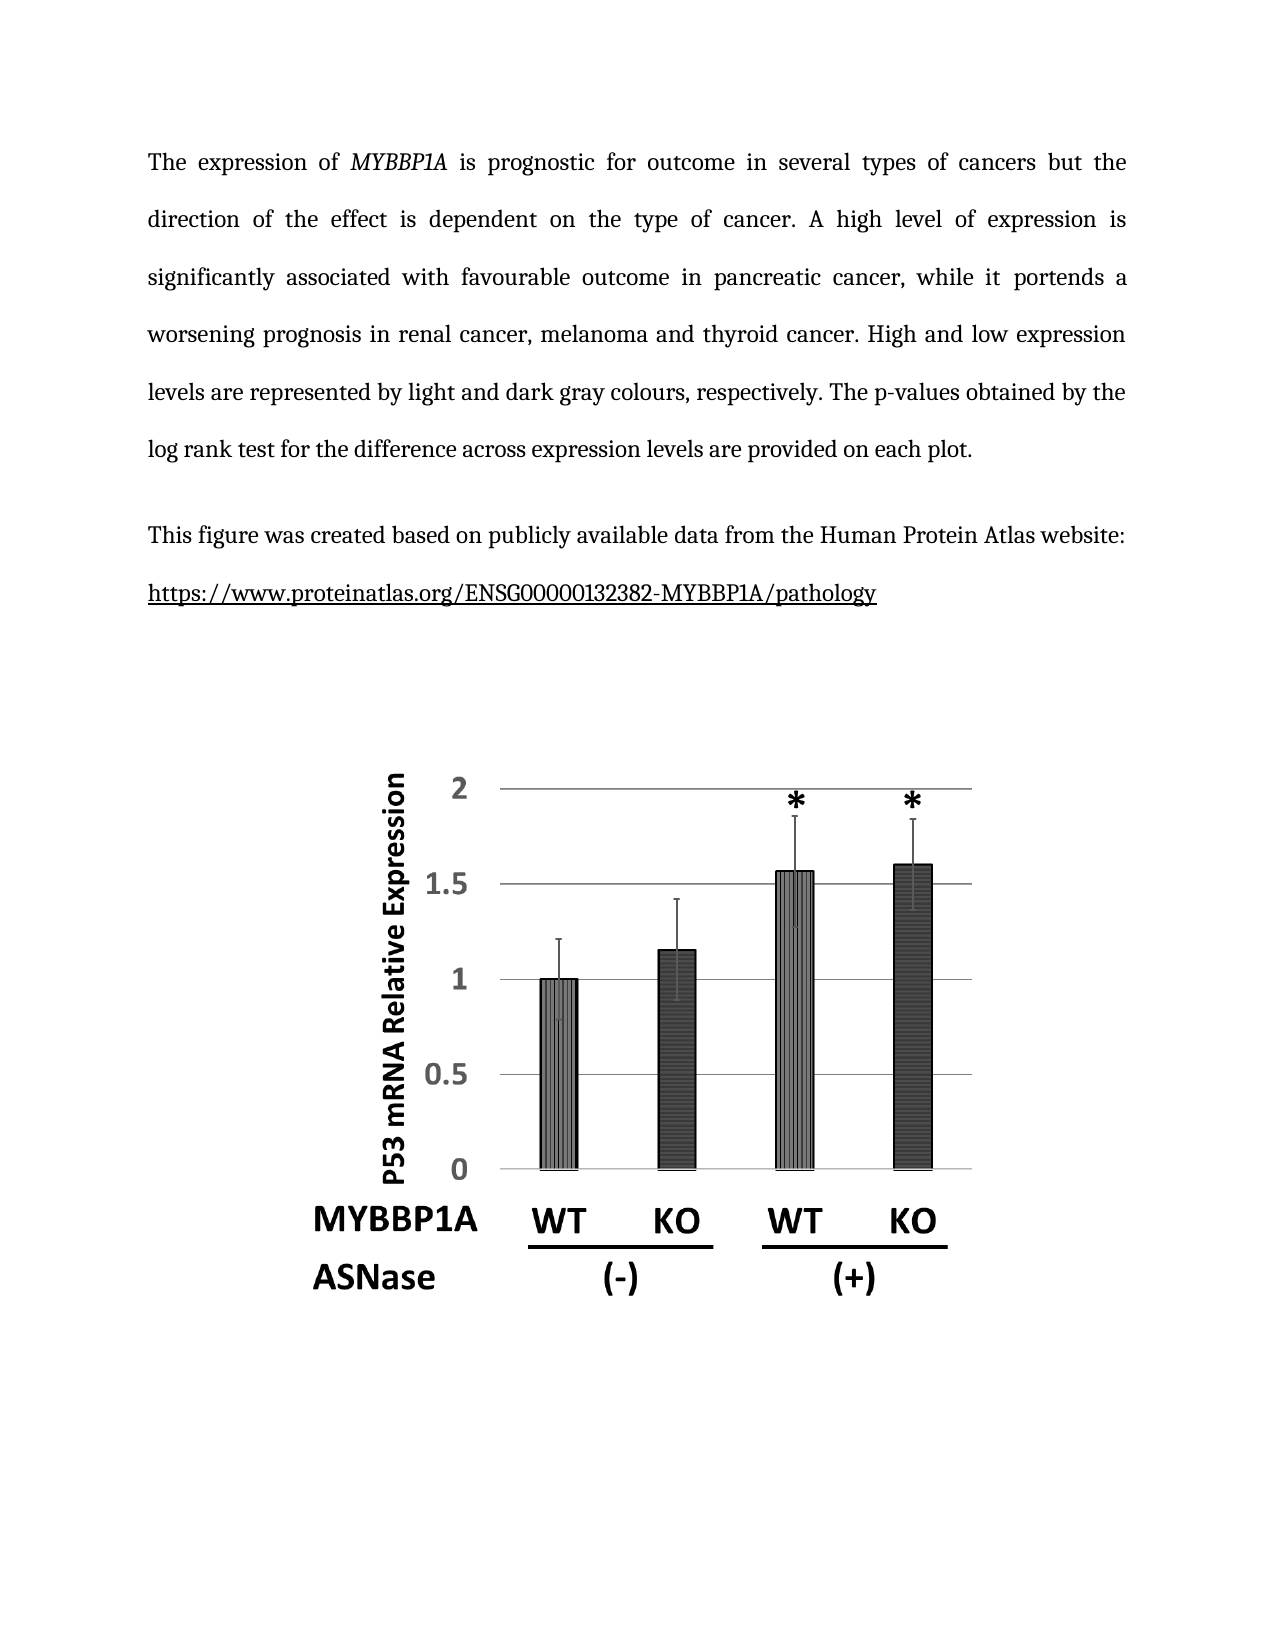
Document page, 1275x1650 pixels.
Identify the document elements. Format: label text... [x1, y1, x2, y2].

text The expression of MYBBP1A is prognostic for outcome in several types of cancers but the direction of the effect is dependent on the type of cancer. A high level of expression is significantly associated with favourable outcome in pancreatic cancer, while it portends a worsening prognosis in renal cancer, melanoma and thyroid cancer. High and low expression levels are represented by light and dark gray colours, respectively. The p-values obtained by the log rank test for the difference across expression levels are provided on each plot. [148, 148, 1127, 464]
text This figure was created based on publicly available data from the Human Protein Atlas website: https://www.proteinatlas.org/ENSG00000132382-MYBBP1A/pathology [148, 521, 1127, 608]
